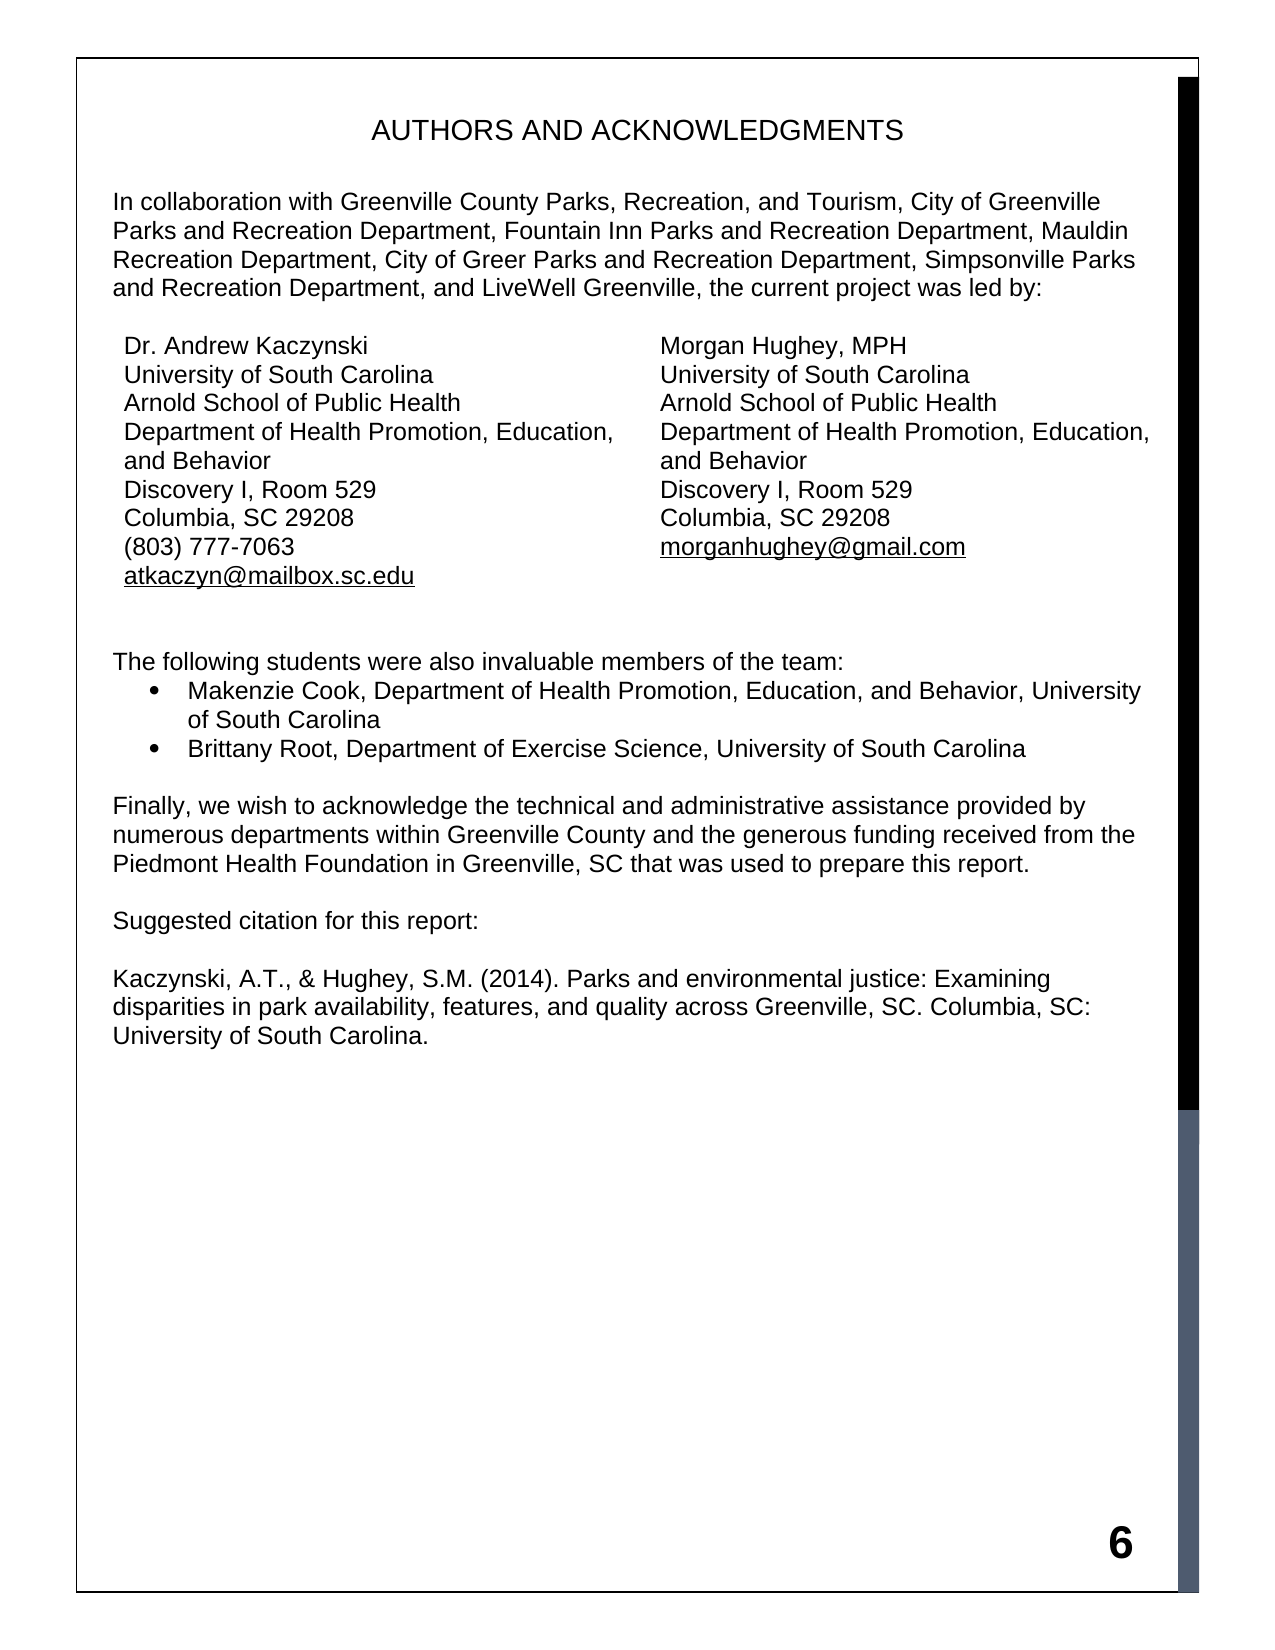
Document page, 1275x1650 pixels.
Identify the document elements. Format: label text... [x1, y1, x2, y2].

list Brittany Root, Department of Exercise Science, University of South Carolina [150, 733, 1162, 762]
text Kaczynski, A.T., & Hughey, S.M. (2014). Parks and environmental justice: Examining disparities in park availability, features, and quality across Greenville, SC. Columbia, SC: University of South Carolina. [112, 964, 1162, 1050]
subtitle Authors and Acknowledgments [112, 112, 1162, 146]
table_header Morgan Hughey, MPH University of South Carolina Arnold School of Public Health Department of Health Promotion, Education, and Behavior Discovery I, Room 529 Columbia, SC 29208 morganhughey@gmail.com [649, 331, 1185, 618]
list Makenzie Cook, Department of Health Promotion, Education, and Behavior, University of South Carolina [150, 676, 1162, 733]
text In collaboration with Greenville County Parks, Recreation, and Tourism, City of Greenville Parks and Recreation Department, Fountain Inn Parks and Recreation Department, Mauldin Recreation Department, City of Greer Parks and Recreation Department, Simpsonville Parks and Recreation Department, and LiveWell Greenville, the current project was led by: [112, 187, 1162, 302]
text Suggested citation for this report: [112, 906, 1162, 935]
table_header Dr. Andrew Kaczynski University of South Carolina Arnold School of Public Health Department of Health Promotion, Education, and Behavior Discovery I, Room 529 Columbia, SC 29208 (803) 777-7063 atkaczyn@mailbox.sc.edu [113, 331, 649, 618]
text The following students were also invaluable members of the team: [112, 647, 1162, 676]
text Finally, we wish to acknowledge the technical and administrative assistance provided by numerous departments within Greenville County and the generous funding received from the Piedmont Health Foundation in Greenville, SC that was used to prepare this report. [112, 791, 1181, 877]
